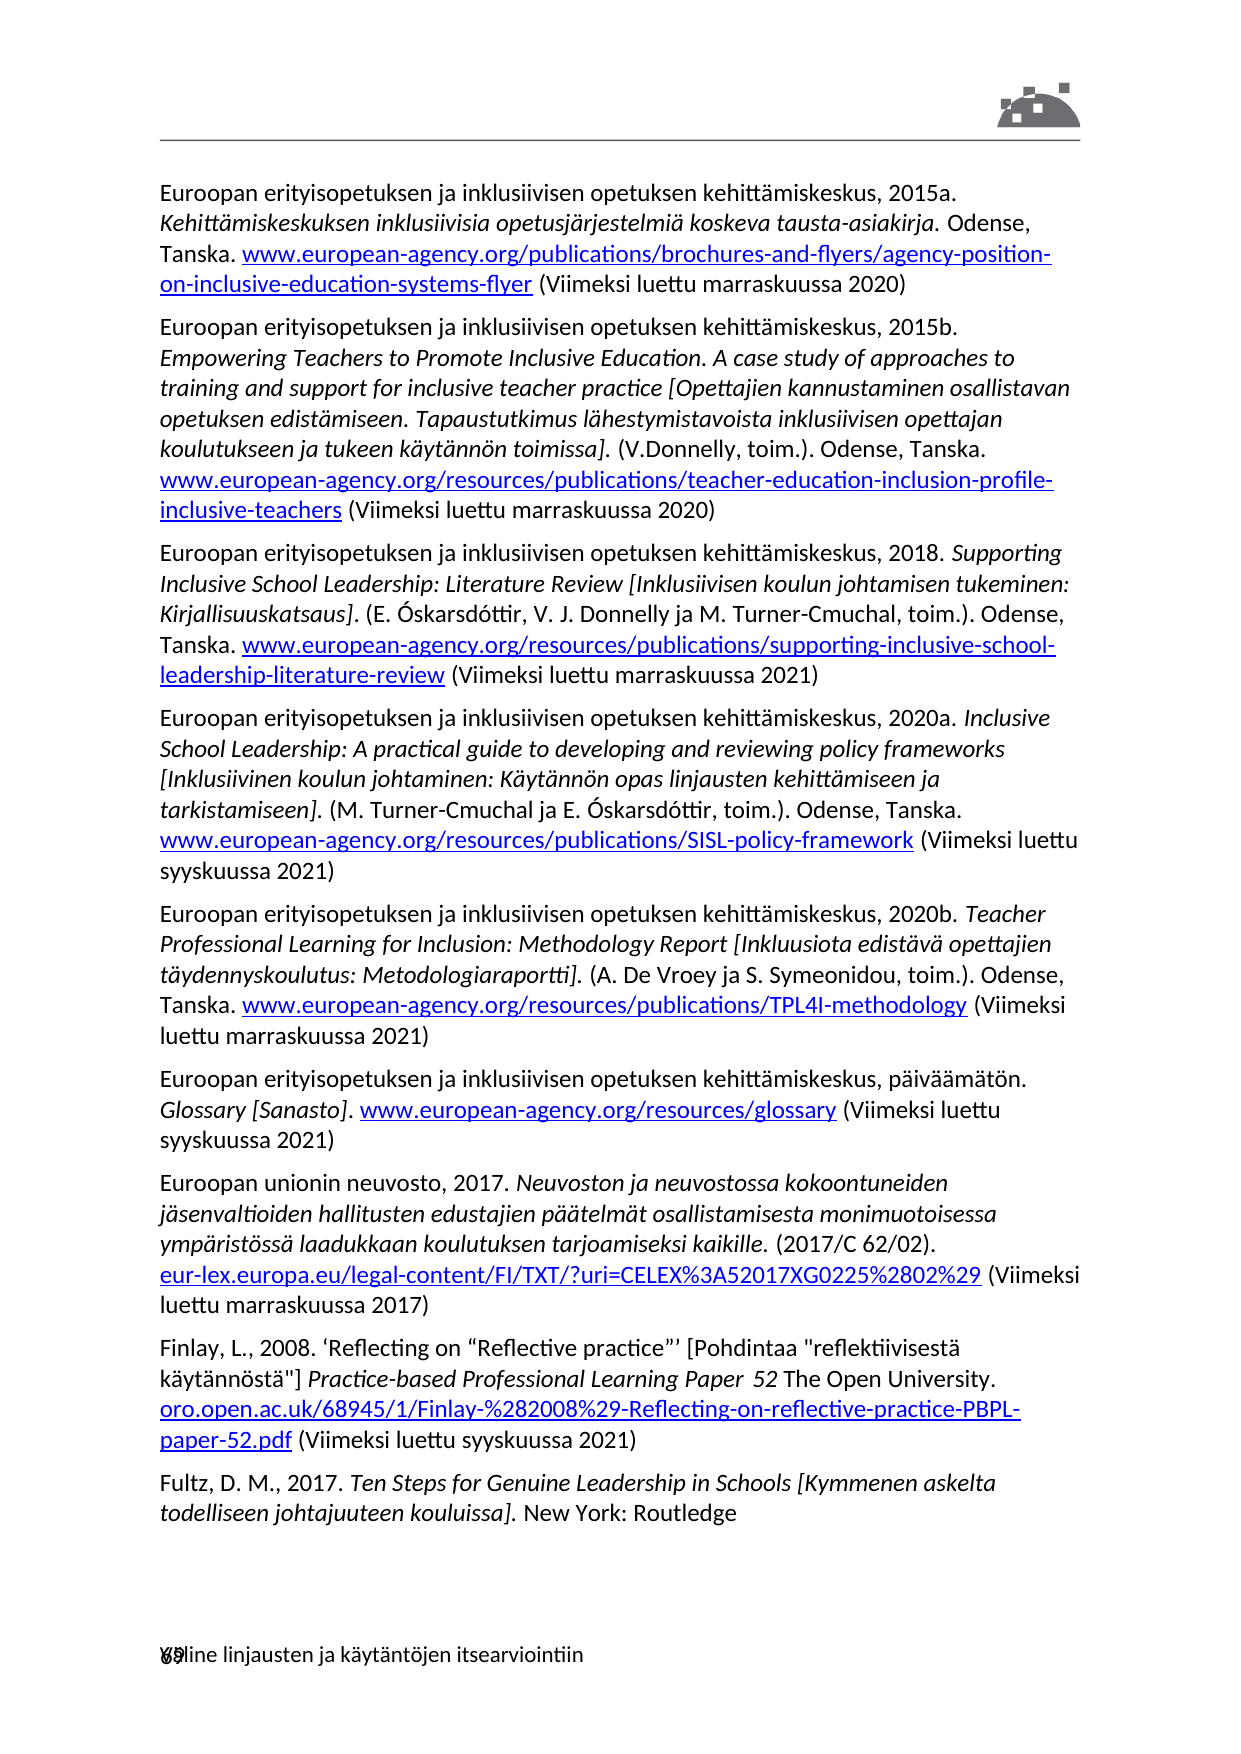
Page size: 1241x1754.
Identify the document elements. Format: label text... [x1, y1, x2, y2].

text Euroopan erityisopetuksen ja inklusiivisen opetuksen kehittämiskeskus, 2015a. Kehittämiskeskuksen inklusiivisia opetusjärjestelmiä koskeva tausta-asiakirja. Odense, Tanska. www.european-agency.org/publications/brochures-and-flyers/agency-position-on-inclusive-education-systems-flyer (Viimeksi luettu marraskuussa 2020) [159, 177, 1081, 299]
text Euroopan erityisopetuksen ja inklusiivisen opetuksen kehittämiskeskus, päiväämätön. Glossary [Sanasto]. www.european-agency.org/resources/glossary (Viimeksi luettu syyskuussa 2021) [159, 1063, 1081, 1155]
text Fultz, D. M., 2017. Ten Steps for Genuine Leadership in Schools [Kymmenen askelta todelliseen johtajuuteen kouluissa]. New York: Routledge [159, 1467, 1081, 1528]
text Euroopan erityisopetuksen ja inklusiivisen opetuksen kehittämiskeskus, 2020a. Inclusive School Leadership: A practical guide to developing and reviewing policy frameworks [Inklusiivinen koulun johtaminen: Käytännön opas linjausten kehittämiseen ja tarkistamiseen]. (M. Turner-Cmuchal ja E. Óskarsdóttir, toim.). Odense, Tanska. www.european-agency.org/resources/publications/SISL-policy-framework (Viimeksi luettu syyskuussa 2021) [159, 702, 1081, 886]
picture [159, 73, 1081, 148]
text Euroopan unionin neuvosto, 2017. Neuvoston ja neuvostossa kokoontuneiden jäsenvaltioiden hallitusten edustajien päätelmät osallistamisesta monimuotoisessa ympäristössä laadukkaan koulutuksen tarjoamiseksi kaikille. (2017/C 62/02). eur-lex.europa.eu/legal-content/FI/TXT/?uri=CELEX%3A52017XG0225%2802%29 (Viimeksi luettu marraskuussa 2017) [159, 1167, 1081, 1320]
text Euroopan erityisopetuksen ja inklusiivisen opetuksen kehittämiskeskus, 2020b. Teacher Professional Learning for Inclusion: Methodology Report [Inkluusiota edistävä opettajien täydennyskoulutus: Metodologiaraportti]. (A. De Vroey ja S. Symeonidou, toim.). Odense, Tanska. www.european-agency.org/resources/publications/TPL4I-methodology (Viimeksi luettu marraskuussa 2021) [159, 898, 1081, 1051]
text Euroopan erityisopetuksen ja inklusiivisen opetuksen kehittämiskeskus, 2018. Supporting Inclusive School Leadership: Literature Review [Inklusiivisen koulun johtamisen tukeminen: Kirjallisuuskatsaus]. (E. Óskarsdóttir, V. J. Donnelly ja M. Turner-Cmuchal, toim.). Odense, Tanska. www.european-agency.org/resources/publications/supporting-inclusive-school-leadership-literature-review (Viimeksi luettu marraskuussa 2021) [159, 537, 1081, 690]
text Euroopan erityisopetuksen ja inklusiivisen opetuksen kehittämiskeskus, 2015b. Empowering Teachers to Promote Inclusive Education. A case study of approaches to training and support for inclusive teacher practice [Opettajien kannustaminen osallistavan opetuksen edistämiseen. Tapaustutkimus lähestymistavoista inklusiivisen opettajan koulutukseen ja tukeen käytännön toimissa]. (V.Donnelly, toim.). Odense, Tanska. www.european-agency.org/resources/publications/teacher-education-inclusion-profile-inclusive-teachers (Viimeksi luettu marraskuussa 2020) [159, 311, 1081, 525]
text Finlay, L., 2008. ‘Reflecting on “Reflective practice”’ [Pohdintaa "reflektiivisestä käytännöstä"] Practice-based Professional Learning Paper 52 The Open University. oro.open.ac.uk/68945/1/Finlay-%282008%29-Reflecting-on-reflective-practice-PBPL-paper-52.pdf (Viimeksi luettu syyskuussa 2021) [159, 1332, 1081, 1454]
